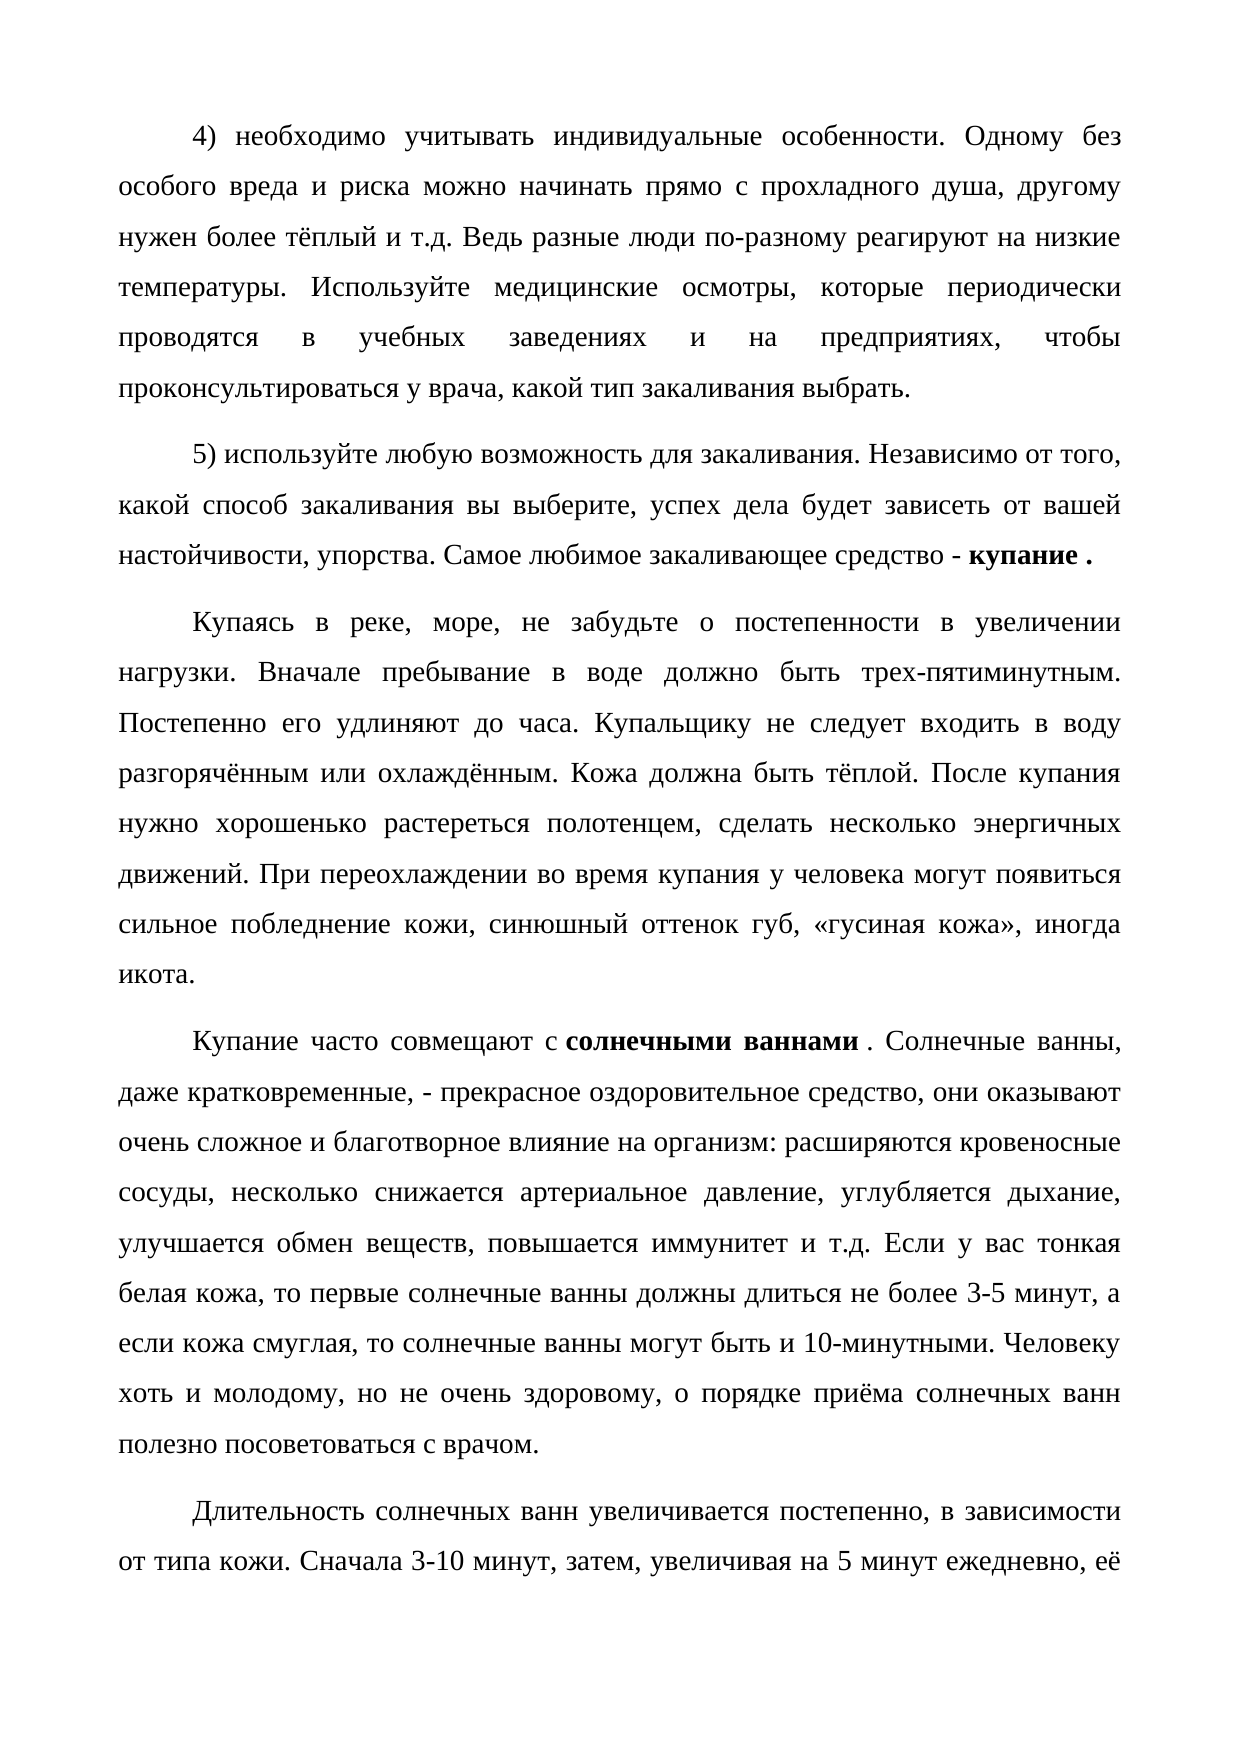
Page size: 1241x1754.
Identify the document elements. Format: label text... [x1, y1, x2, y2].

text Купаясь в реке, море, не забудьте о постепенности в увеличении нагрузки. Вначале пребывание в воде должно быть трех-пятиминутным. Постепенно его удлиняют до часа. Купальщику не следует входить в воду разгорячённым или охлаждённым. Кожа должна быть тёплой. После купания нужно хорошенько растереться полотенцем, сделать несколько энергичных движений. При переохлаждении во время купания у человека могут появиться сильное побледнение кожи, синюшный оттенок губ, «гусиная кожа», иногда икота. [118, 604, 1122, 990]
text 4) необходимо учитывать индивидуальные особенности. Одному без особого вреда и риска можно начинать прямо с прохладного душа, другому нужен более тёплый и т.д. Ведь разные люди по-разному реагируют на низкие температуры. Используйте медицинские осмотры, которые периодически проводятся в учебных заведениях и на предприятиях, чтобы проконсультироваться у врача, какой тип закаливания выбрать. [118, 118, 1122, 403]
text Купание часто совмещают с солнечными ваннами . Солнечные ванны, даже кратковременные, - прекрасное оздоровительное средство, они оказывают очень сложное и благотворное влияние на организм: расширяются кровеносные сосуды, несколько снижается артериальное давление, углубляется дыхание, улучшается обмен веществ, повышается иммунитет и т.д. Если у вас тонкая белая кожа, то первые солнечные ванны должны длиться не более 3-5 минут, а если кожа смуглая, то солнечные ванны могут быть и 10-минутными. Человеку хоть и молодому, но не очень здоровому, о порядке приёма солнечных ванн полезно посоветоваться с врачом. [118, 1023, 1122, 1459]
text 5) используйте любую возможность для закаливания. Независимо от того, какой способ закаливания вы выберите, успех дела будет зависеть от вашей настойчивости, упорства. Самое любимое закаливающее средство - купание . [118, 437, 1122, 571]
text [118, 1493, 1122, 1577]
